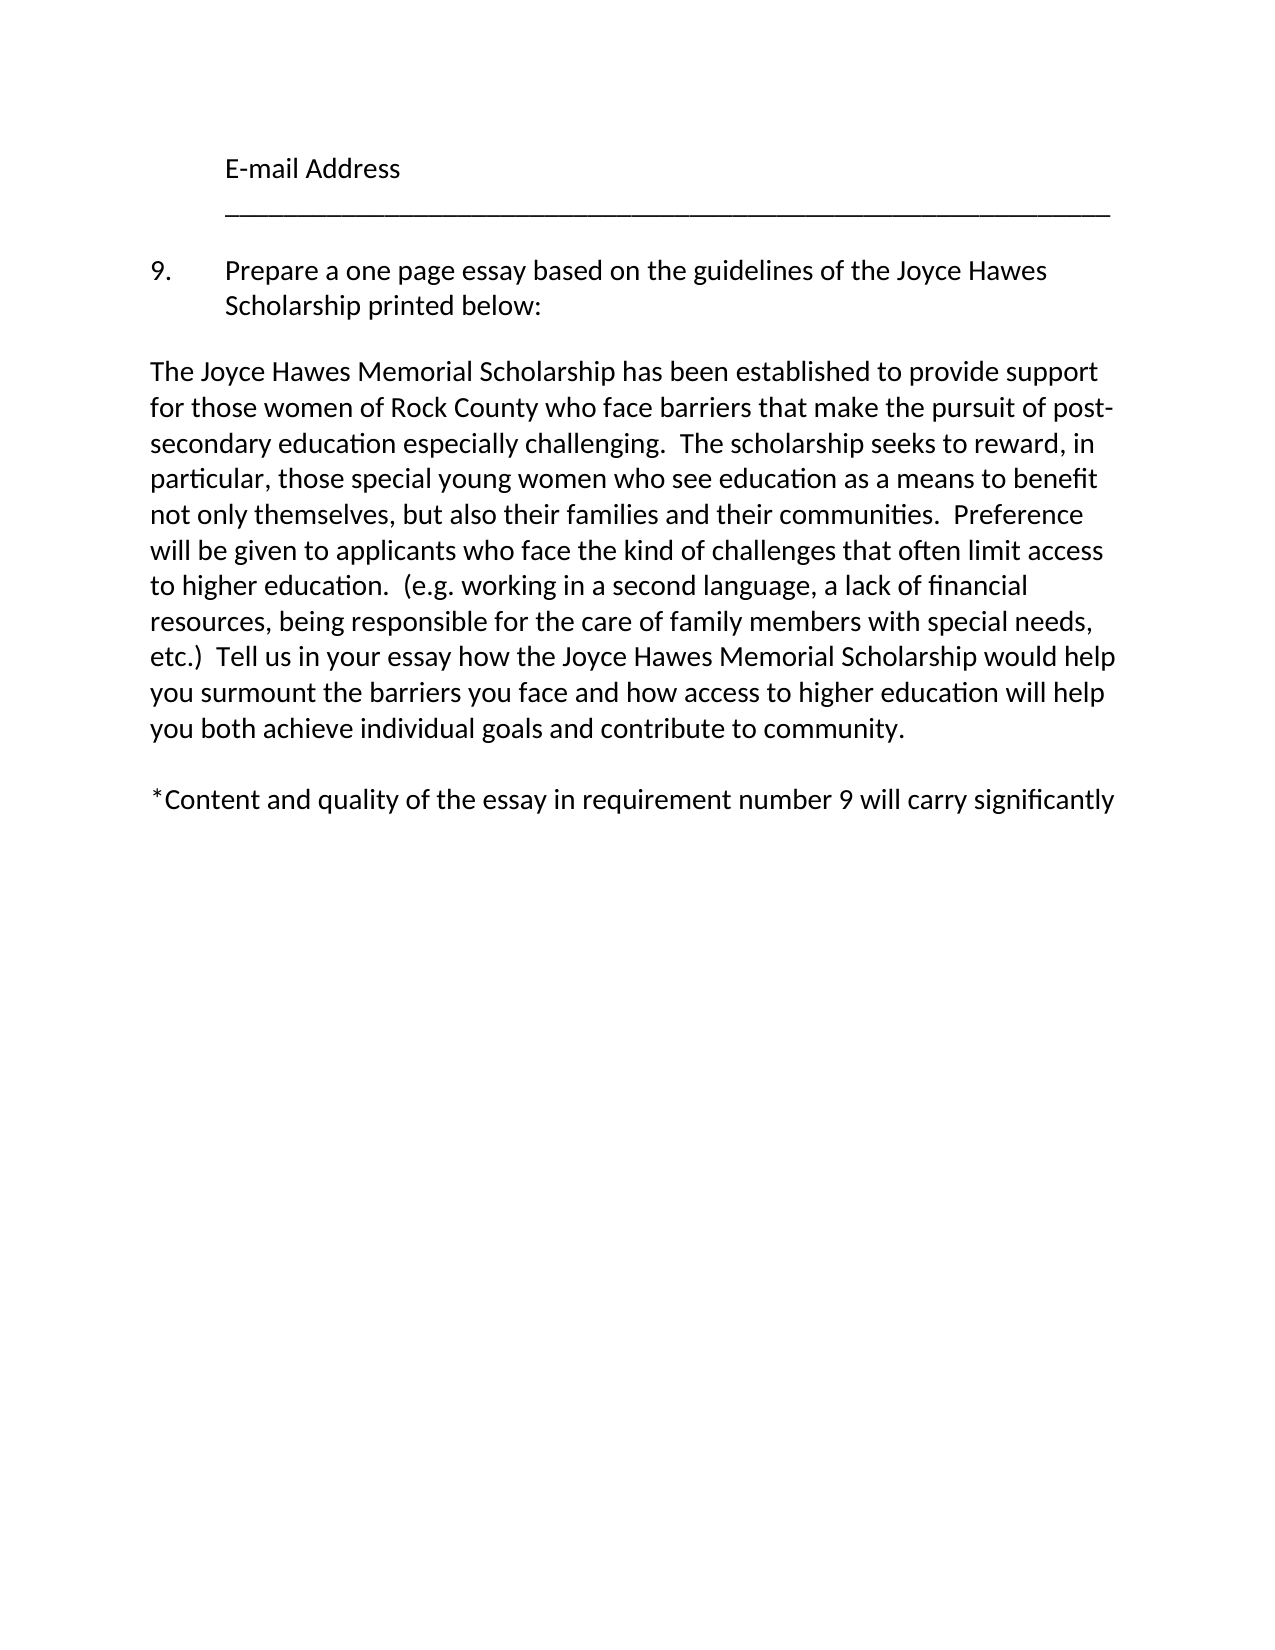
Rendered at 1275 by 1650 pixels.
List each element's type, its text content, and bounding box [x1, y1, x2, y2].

text 9. Prepare a one page essay based on the guidelines of the Joyce Hawes Scholarship printed below: [150, 252, 1125, 323]
text *Content and quality of the essay in requirement number 9 will carry significantly [150, 781, 1125, 817]
text The Joyce Hawes Memorial Scholarship has been established to provide support for those women of Rock County who face barriers that make the pursuit of post-secondary education especially challenging. The scholarship seeks to reward, in particular, those special young women who see education as a means to benefit not only themselves, but also their families and their communities. Preference will be given to applicants who face the kind of challenges that often limit access to higher education. (e.g. working in a second language, a lack of financial resources, being responsible for the care of family members with special needs, etc.) Tell us in your essay how the Joyce Hawes Memorial Scholarship would help you surmount the barriers you face and how access to higher education will help you both achieve individual goals and contribute to community. [150, 353, 1125, 745]
text E-mail Address [150, 150, 1125, 186]
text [150, 186, 1125, 221]
